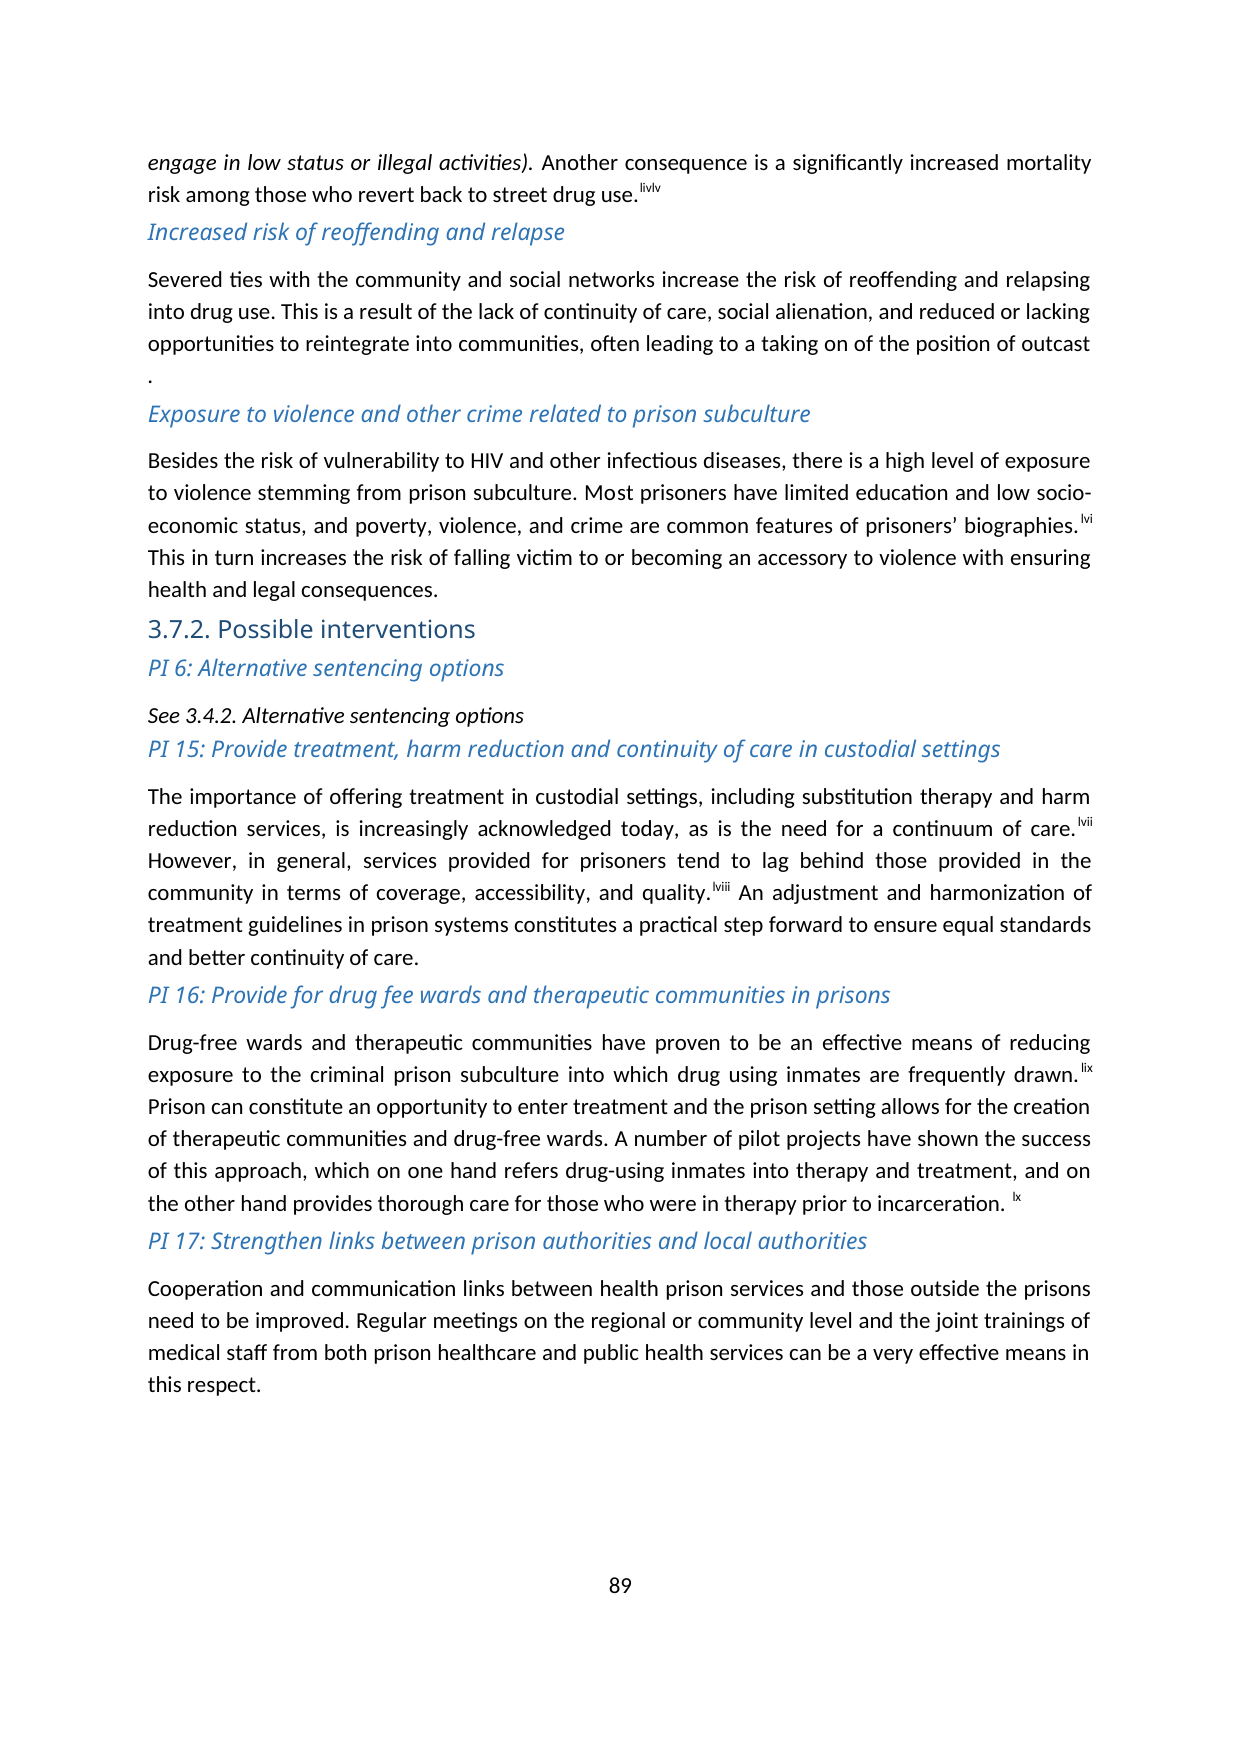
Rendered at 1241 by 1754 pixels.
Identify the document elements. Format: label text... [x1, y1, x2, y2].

text Drug-free wards and therapeutic communities have proven to be an effective means of reducing exposure to the criminal prison subculture into which drug using inmates are frequently drawn. Prison can constitute an opportunity to enter treatment and the prison setting allows for the creation of therapeutic communities and drug-free wards. A number of pilot projects have shown the success of this approach, which on one hand refers drug-using inmates into therapy and treatment, and on the other hand provides thorough care for those who were in therapy prior to incarceration. [148, 1028, 1093, 1217]
text The importance of offering treatment in custodial settings, including substitution therapy and harm reduction services, is increasingly acknowledged today, as is the need for a continuum of care. However, in general, services provided for prisoners tend to lag behind those provided in the community in terms of coverage, accessibility, and quality. An adjustment and harmonization of treatment guidelines in prison systems constitutes a practical step forward to ensure equal standards and better continuity of care. [148, 782, 1093, 971]
subtitle PI 6: Alternative sentencing options [148, 652, 1093, 684]
subtitle PI 16: Provide for drug fee wards and therapeutic communities in prisons [148, 979, 1093, 1010]
subtitle Increased risk of reoffending and relapse [148, 216, 1093, 247]
text See 3.4.2. Alternative sentencing options [148, 701, 1093, 729]
text Besides the risk of vulnerability to HIV and other infectious diseases, there is a high level of exposure to violence stemming from prison subculture. Most prisoners have limited education and low socio-economic status, and poverty, violence, and crime are common features of prisoners’ biographies. This in turn increases the risk of falling victim to or becoming an accessory to violence with ensuring health and legal consequences. [148, 446, 1093, 603]
subtitle Exposure to violence and other crime related to prison subculture [148, 398, 1093, 429]
subtitle PI 17: Strengthen links between prison authorities and local authorities [148, 1225, 1093, 1256]
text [148, 148, 1093, 208]
text Cooperation and communication links between health prison services and those outside the prisons need to be improved. Regular meetings on the regional or community level and the joint trainings of medical staff from both prison healthcare and public health services can be a very effective means in this respect. [148, 1274, 1093, 1398]
subtitle 3.7.2. Possible interventions [148, 611, 1093, 646]
subtitle PI 15: Provide treatment, harm reduction and continuity of care in custodial settings [148, 733, 1093, 764]
text Severed ties with the community and social networks increase the risk of reoffending and relapsing into drug use. This is a result of the lack of continuity of care, social alienation, and reduced or lacking opportunities to reintegrate into communities, often leading to a taking on of the position of outcast . [148, 265, 1093, 389]
